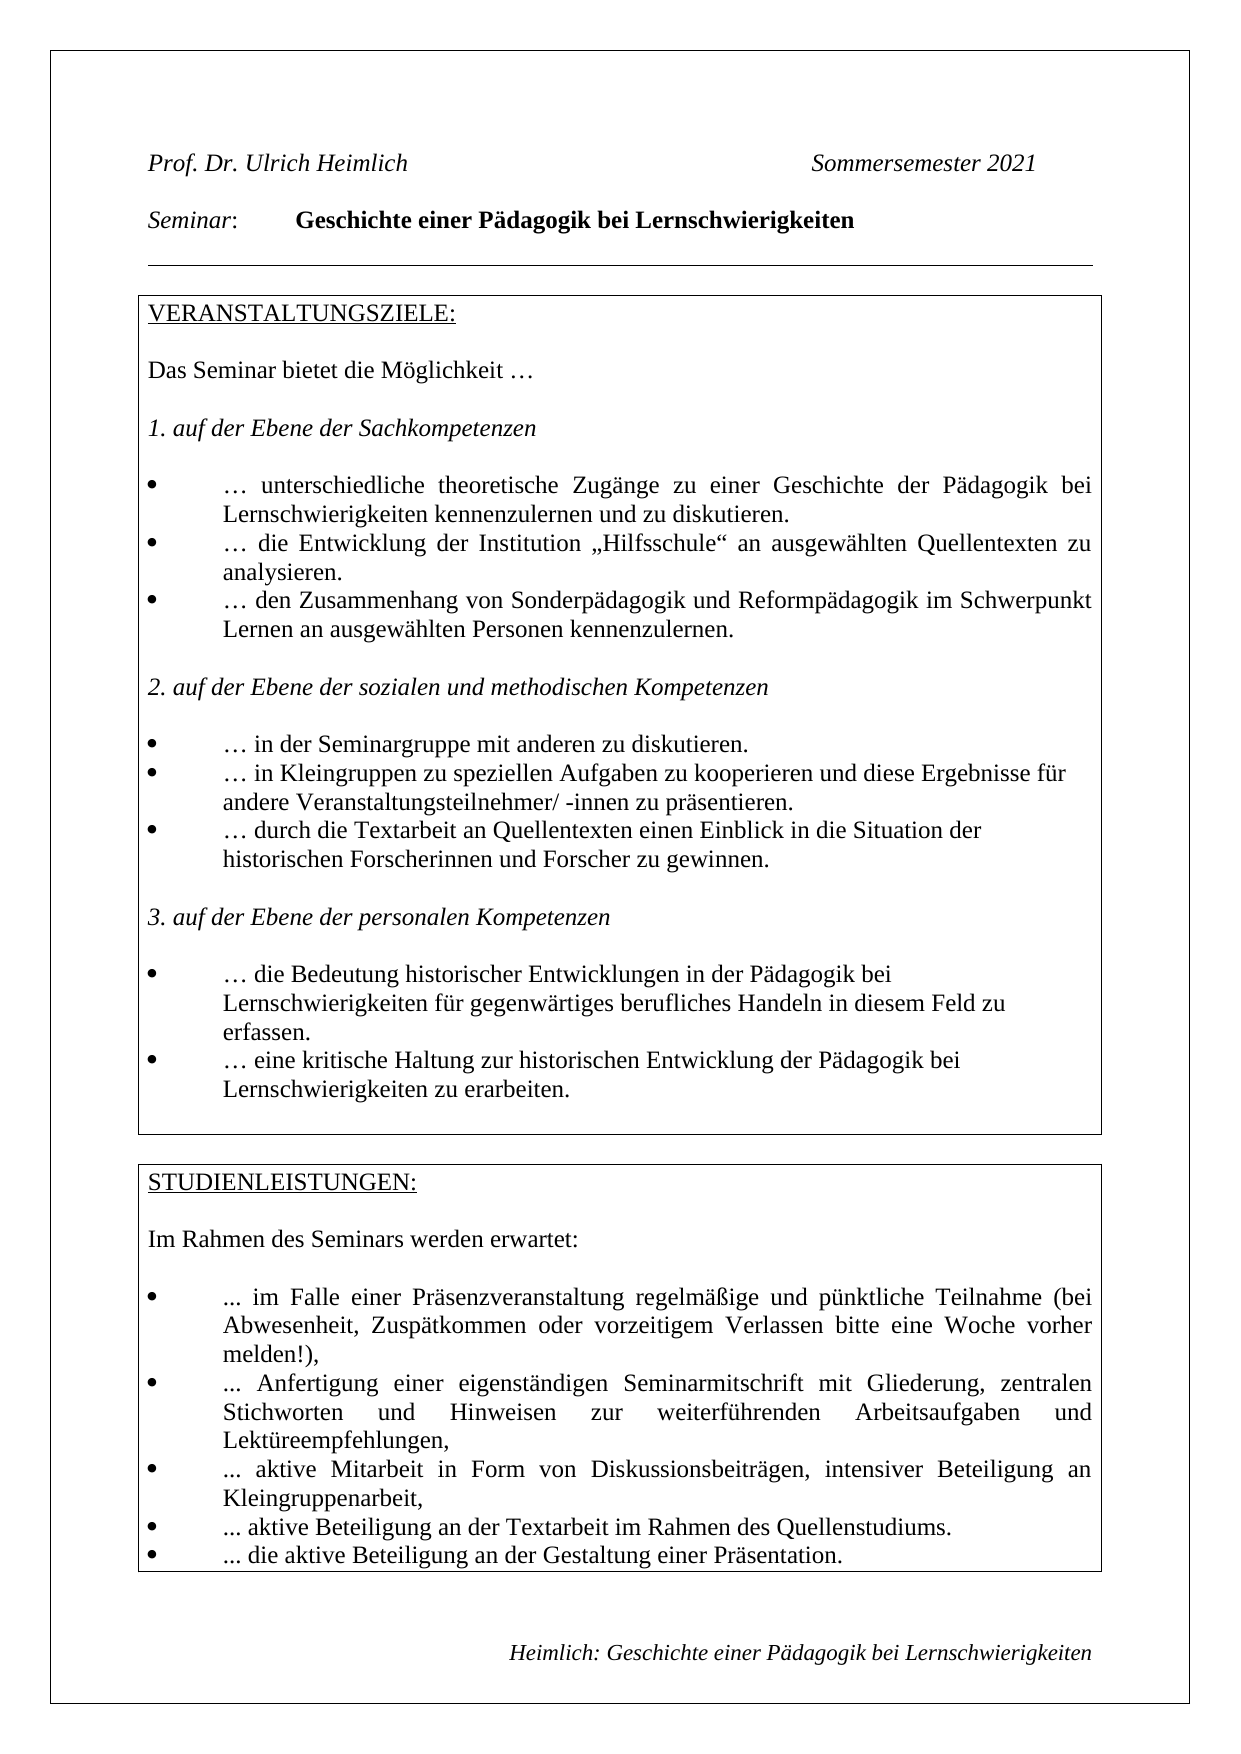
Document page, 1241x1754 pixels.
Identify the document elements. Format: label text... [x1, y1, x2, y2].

text Im Rahmen des Seminars werden erwartet: [148, 1224, 1093, 1253]
list … unterschiedliche theoretische Zugänge zu einer Geschichte der Pädagogik bei Lernschwierigkeiten kennenzulernen und zu diskutieren. [148, 471, 1093, 528]
list ... im Falle einer Präsenzveranstaltung regelmäßige und pünktliche Teilnahme (bei Abwesenheit, Zuspätkommen oder vorzeitigem Verlassen bitte eine Woche vorher melden!), [148, 1282, 1093, 1368]
text 3. auf der Ebene der personalen Kompetenzen [148, 902, 1093, 931]
text Seminar: Geschichte einer Pädagogik bei Lernschwierigkeiten [148, 205, 1093, 234]
list ... aktive Beteiligung an der Textarbeit im Rahmen des Quellenstudiums. [148, 1512, 1093, 1537]
list … die Bedeutung historischer Entwicklungen in der Pädagogik bei Lernschwierigkeiten für gegenwärtiges berufliches Handeln in diesem Feld zu erfassen. [148, 959, 1093, 1046]
text Das Seminar bietet die Möglichkeit … [148, 356, 1093, 384]
text 1. auf der Ebene der Sachkompetenzen [148, 413, 1093, 442]
list … durch die Textarbeit an Quellentexten einen Einblick in die Situation der historischen Forscherinnen und Forscher zu gewinnen. [148, 816, 1093, 873]
text Prof. Dr. Ulrich Heimlich Sommersemester 2021 [148, 148, 1093, 176]
list ... die aktive Beteiligung an der Gestaltung einer Präsentation. [139, 1537, 1101, 1571]
list ... aktive Mitarbeit in Form von Diskussionsbeiträgen, intensiver Beteiligung an Kleingruppenarbeit, [148, 1454, 1093, 1512]
list … in der Seminargruppe mit anderen zu diskutieren. [148, 729, 1093, 758]
text Studienleistungen: [139, 1165, 1101, 1196]
text Veranstaltungsziele: [139, 296, 1101, 327]
list … den Zusammenhang von Sonderpädagogik und Reformpädagogik im Schwerpunkt Lernen an ausgewählten Personen kennenzulernen. [148, 586, 1093, 643]
list … die Entwicklung der Institution „Hilfsschule“ an ausgewählten Quellentexten zu analysieren. [148, 528, 1093, 586]
list ... Anfertigung einer eigenständigen Seminarmitschrift mit Gliederung, zentralen Stichworten und Hinweisen zur weiterführenden Arbeitsaufgaben und Lektüreempfehlungen, [148, 1368, 1093, 1454]
text 2. auf der Ebene der sozialen und methodischen Kompetenzen [148, 672, 1093, 701]
list … eine kritische Haltung zur historischen Entwicklung der Pädagogik bei Lernschwierigkeiten zu erarbeiten. [148, 1046, 1093, 1103]
list … in Kleingruppen zu speziellen Aufgaben zu kooperieren und diese Ergebnisse für andere Veranstaltungsteilnehmer/ -innen zu präsentieren. [148, 758, 1093, 816]
